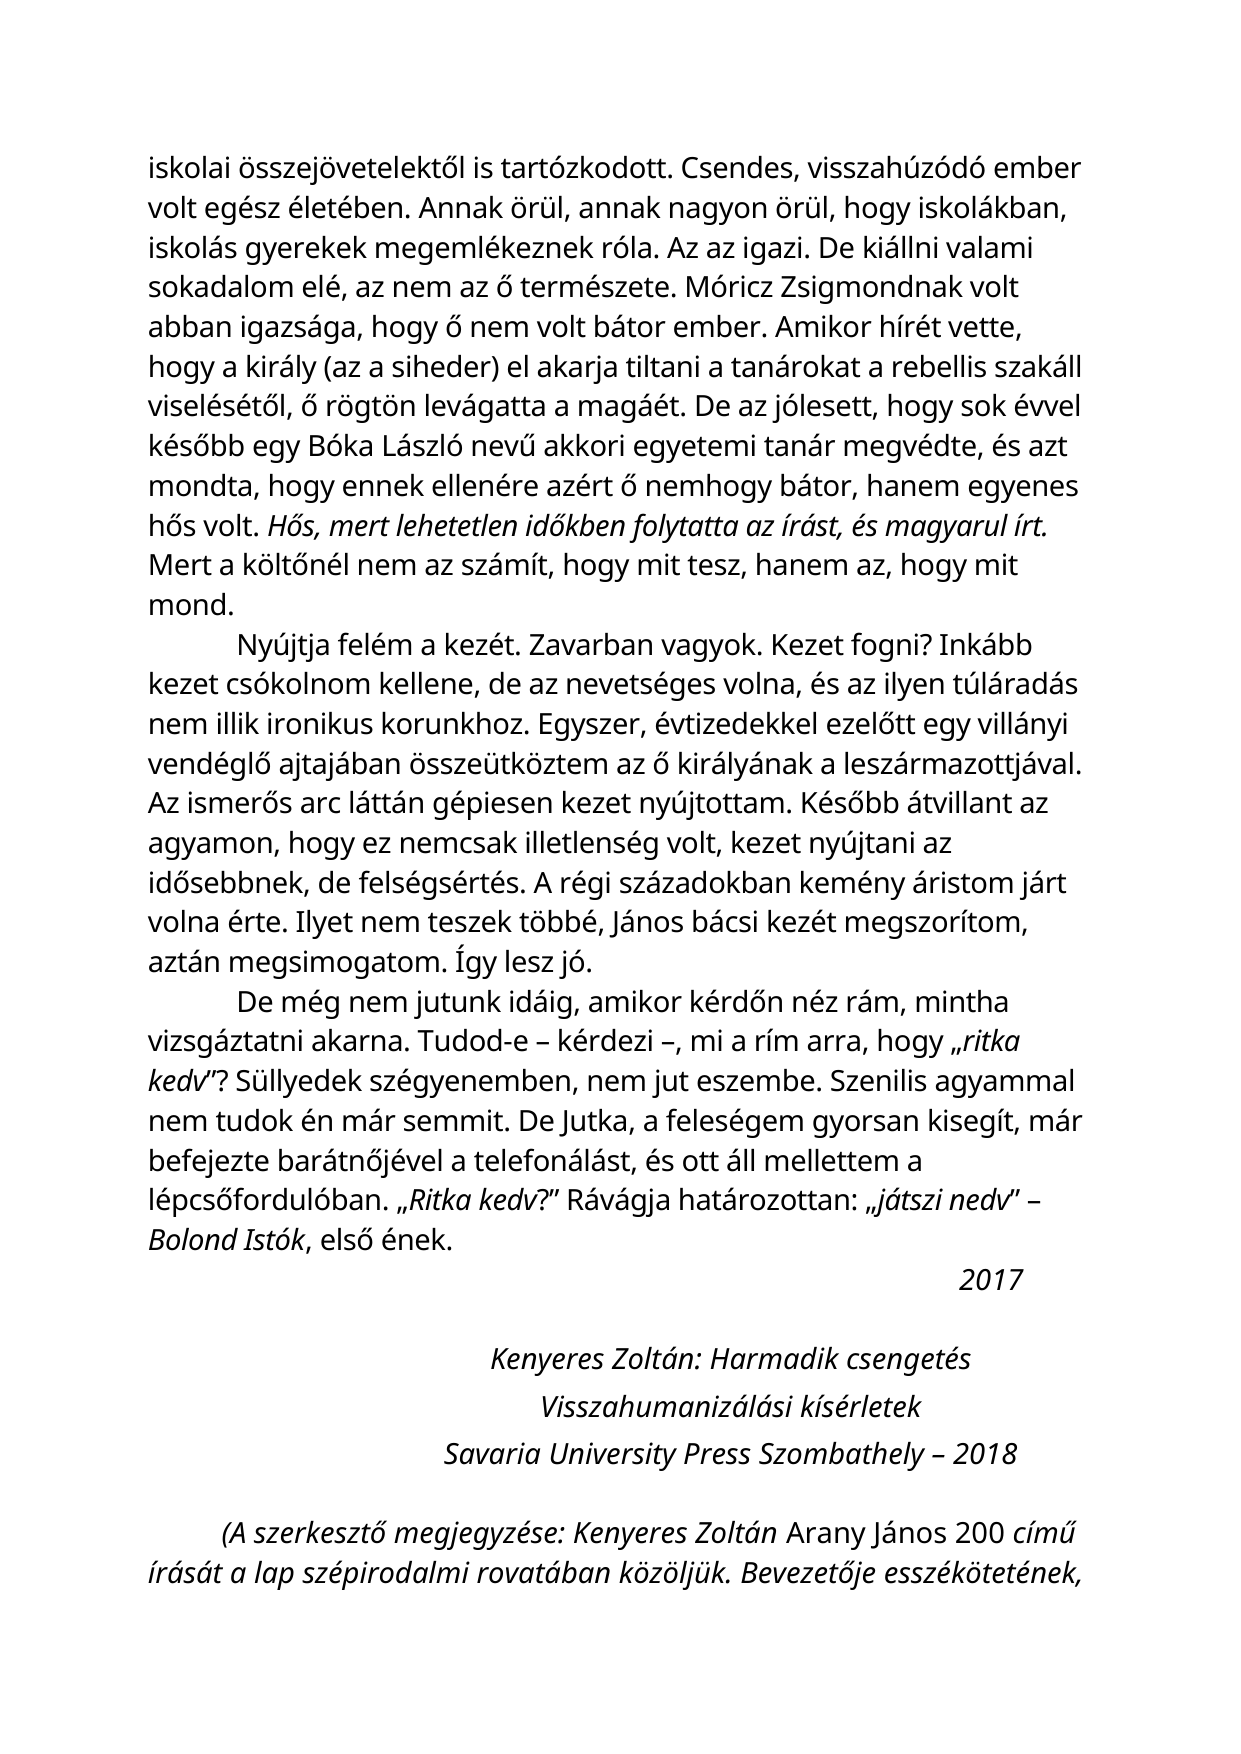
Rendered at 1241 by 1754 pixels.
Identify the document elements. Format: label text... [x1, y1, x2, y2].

text Nyújtja felém a kezét. Zavarban vagyok. Kezet fogni? Inkább kezet csókolnom kellene, de az nevetséges volna, és az ilyen túláradás nem illik ironikus korunkhoz. Egyszer, évtizedekkel ezelőtt egy villányi vendéglő ajtajában összeütköztem az ő királyának a leszármazottjával. Az ismerős arc láttán gépiesen kezet nyújtottam. Később átvillant az agyamon, hogy ez nemcsak illetlenség volt, kezet nyújtani az idősebbnek, de felségsértés. A régi századokban kemény áristom járt volna érte. Ilyet nem teszek többé, János bácsi kezét megszorítom, aztán megsimogatom. Így lesz jó. [148, 624, 1093, 981]
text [148, 1513, 1093, 1592]
text Savaria University Press Szombathely – 2018 [148, 1433, 1093, 1473]
text Visszahumanizálási kísérletek [148, 1386, 1093, 1426]
text De még nem jutunk idáig, amikor kérdőn néz rám, mintha vizsgáztatni akarna. Tudod-e – kérdezi –, mi a rím arra, hogy „ritka kedv”? Süllyedek szégyenemben, nem jut eszembe. Szenilis agyammal nem tudok én már semmit. De Jutka, a feleségem gyorsan kisegít, már befejezte barátnőjével a telefonálást, és ott áll mellettem a lépcsőfordulóban. „Ritka kedv?” Rávágja határozottan: „játszi nedv” – Bolond Istók, első ének. [148, 981, 1093, 1259]
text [148, 148, 1093, 624]
text 2017 [148, 1259, 1093, 1298]
text Kenyeres Zoltán: Harmadik csengetés [148, 1338, 1093, 1378]
